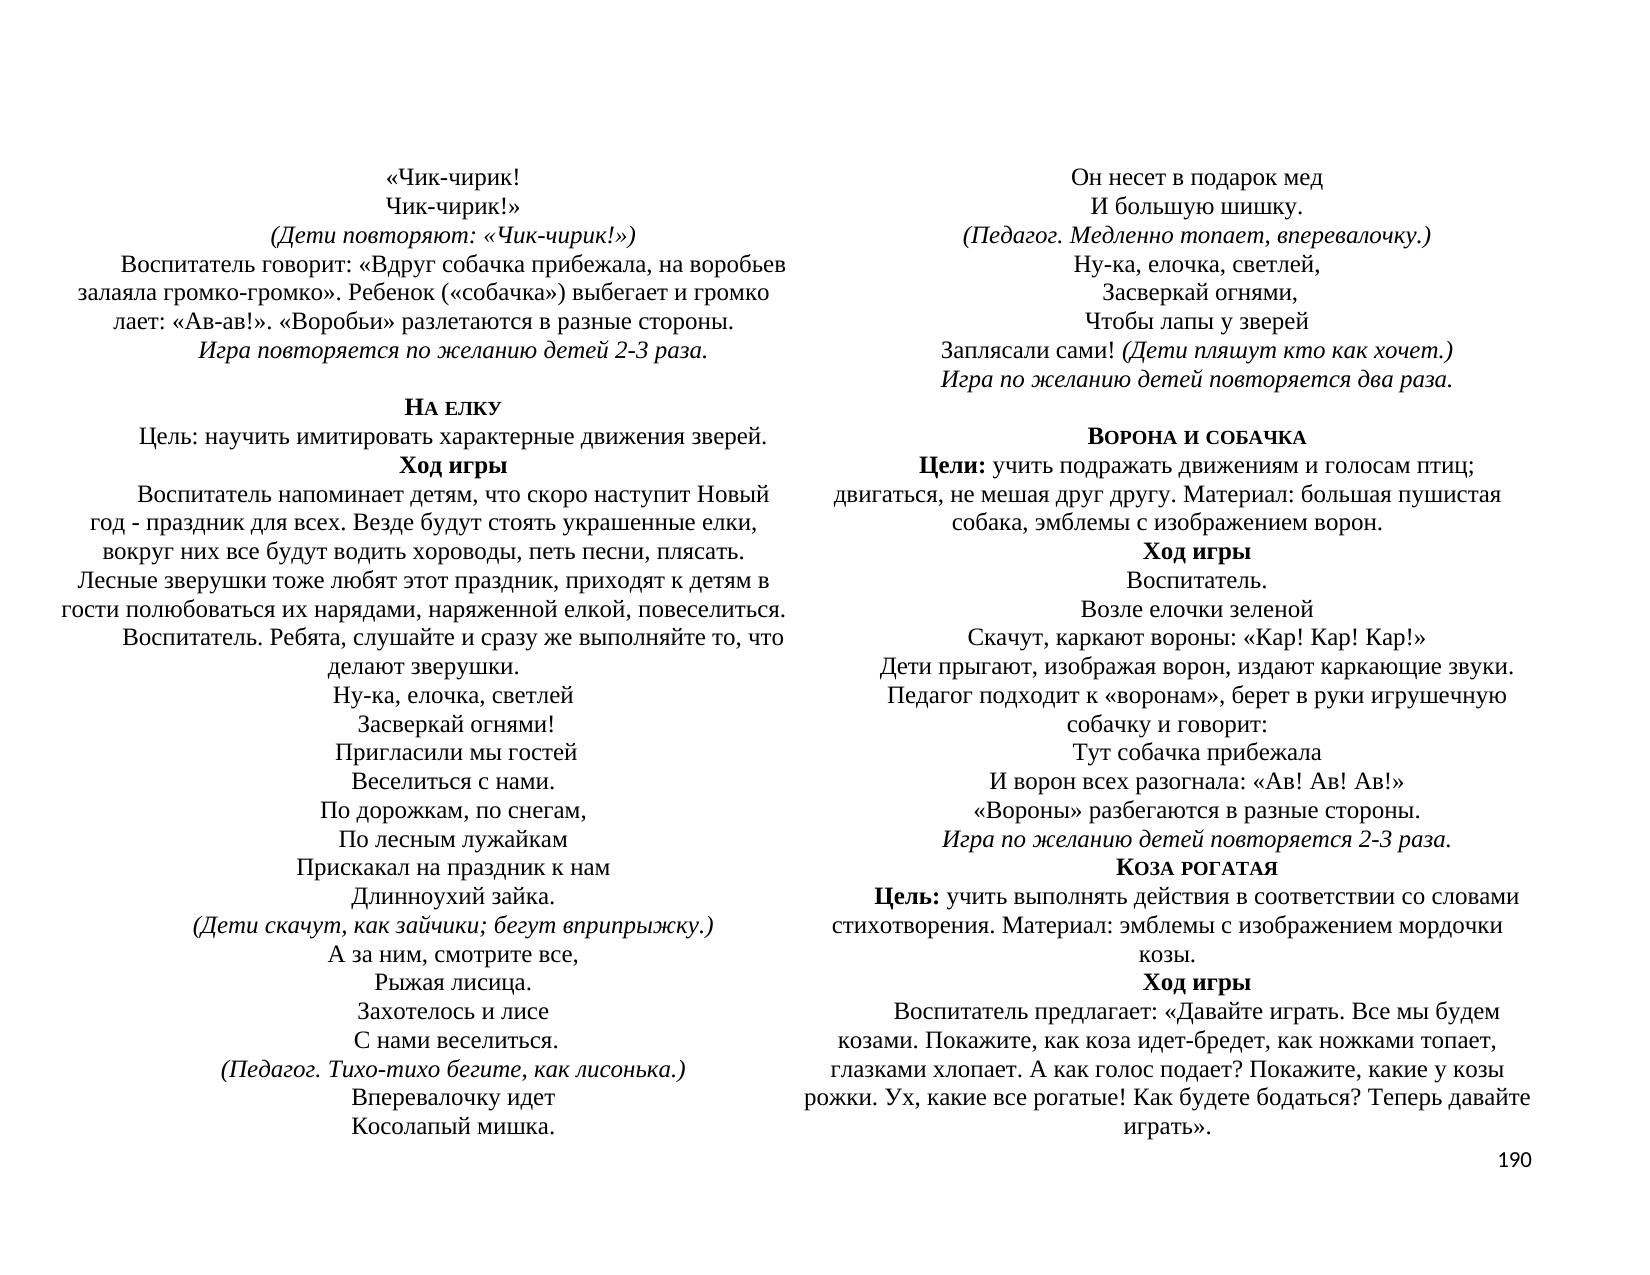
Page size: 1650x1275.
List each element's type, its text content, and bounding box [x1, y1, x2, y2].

text Скачут, каркают вороны: «Кар! Кар! Кар!» [825, 622, 1532, 651]
text Он несет в подарок мед [825, 162, 1532, 191]
text Пригласили мы гостей [59, 737, 788, 766]
text «Чик-чирик! [59, 162, 788, 191]
text Цель: учить выполнять действия в соответствии со словами стихотворения. Материал: эмблемы с изображением мордочки козы. [825, 881, 1532, 967]
text И большую шишку. [825, 191, 1532, 220]
text (Дети повторяют: «Чик-чирик!») [59, 220, 788, 249]
text Игра повторяется по желанию детей 2-3 раза. [59, 335, 788, 364]
text Воспитатель. Ребята, слушайте и сразу же выполняйте то, что делают зверушки. [59, 622, 788, 680]
text По дорожкам, по снегам, [59, 795, 788, 824]
text И ворон всех разогнала: «Ав! Ав! Ав!» [825, 766, 1532, 795]
text Ну-ка, елочка, светлей [59, 680, 788, 709]
text Ход игры [825, 967, 1532, 996]
text Засверкай огнями! [59, 709, 788, 737]
text Длинноухий зайка. [59, 881, 788, 910]
text Игра по желанию детей повторяется два раза. [825, 364, 1532, 392]
text Дети прыгают, изображая ворон, издают каркающие звуки. [825, 651, 1532, 680]
text Чик-чирик!» [59, 191, 788, 220]
text Чтобы лапы у зверей [825, 306, 1532, 335]
text Прискакал на праздник к нам [59, 852, 788, 881]
text (Педагог. Медленно топает, вперевалочку.) [825, 220, 1532, 249]
text Воспитатель говорит: «Вдруг собачка прибежала, на воробьев залаяла громко-громко». Ребенок («собачка») выбегает и громко лает: «Ав-ав!». «Воробьи» разлетаются в разные стороны. [59, 249, 788, 335]
text (Педагог. Тихо-тихо бегите, как лисонька.) [59, 1054, 788, 1082]
text Цели: учить подражать движениям и голосам птиц; двигаться, не мешая друг другу. Материал: большая пушистая собака, эмблемы с изображением ворон. [825, 450, 1532, 536]
text Ворона и собачка [825, 421, 1532, 450]
text По лесным лужайкам [59, 824, 788, 852]
text «Вороны» разбегаются в разные стороны. [825, 795, 1532, 824]
text Ну-ка, елочка, светлей, [825, 249, 1532, 277]
text А за ним, смотрите все, [59, 939, 788, 967]
text Возле елочки зеленой [825, 594, 1532, 622]
text Ход игры [825, 536, 1532, 565]
text С нами веселиться. [59, 1025, 788, 1054]
text (Дети скачут, как зайчики; бегут вприпрыжку.) [59, 910, 788, 939]
text На елку [59, 392, 788, 421]
text Косолапый мишка. [59, 1111, 788, 1140]
text Рыжая лисица. [59, 967, 788, 996]
text Ход игры [59, 450, 788, 479]
text Засверкай огнями, [825, 277, 1532, 306]
text Воспитатель. [825, 565, 1532, 594]
text Игра по желанию детей повторяется 2-3 раза. [825, 824, 1532, 852]
text Педагог подходит к «воронам», берет в руки игрушечную собачку и говорит: [825, 680, 1532, 737]
text Воспитатель напоминает детям, что скоро наступит Новый год - праздник для всех. Везде будут стоять украшенные елки, вокруг них все будут водить хороводы, петь песни, плясать. Лесные зверушки тоже любят этот праздник, приходят к детям в гости полюбоваться их нарядами, наряженной елкой, повеселиться. [59, 479, 788, 622]
text Захотелось и лисе [59, 996, 788, 1025]
text Заплясали сами! (Дети пляшут кто как хочет.) [825, 335, 1532, 364]
text Цель: научить имитировать характерные движения зверей. [59, 421, 788, 450]
text Веселиться с нами. [59, 766, 788, 795]
text Тут собачка прибежала [825, 737, 1532, 766]
text Коза рогатая [825, 852, 1532, 881]
text Вперевалочку идет [59, 1082, 788, 1111]
text Воспитатель предлагает: «Давайте играть. Все мы будем козами. Покажите, как коза идет-бредет, как ножками топает, глазками хлопает. А как голос подает? Покажите, какие у козы рожки. Ух, какие все рогатые! Как будете бодаться? Теперь давайте играть». [825, 996, 1532, 1140]
